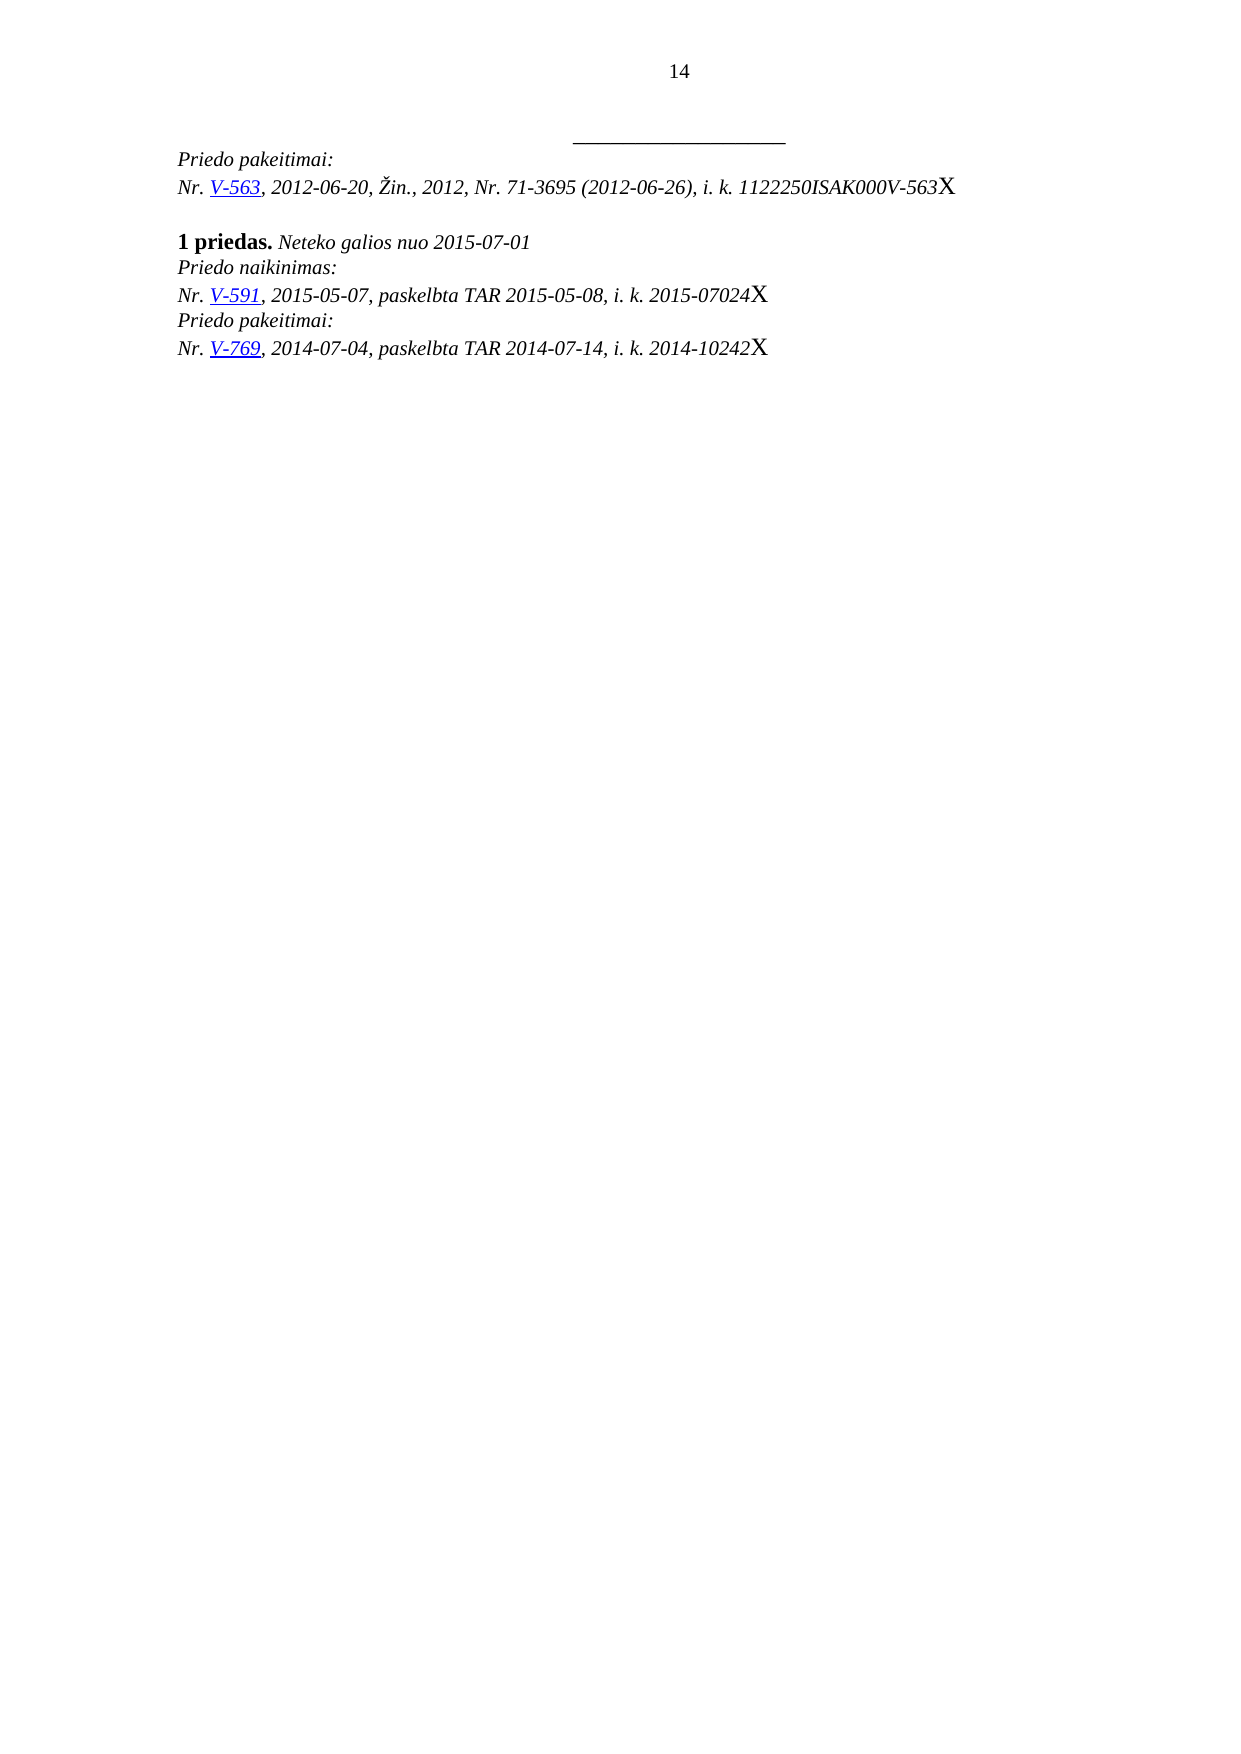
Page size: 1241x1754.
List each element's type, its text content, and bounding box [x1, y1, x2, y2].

text _________________ [177, 118, 1181, 147]
